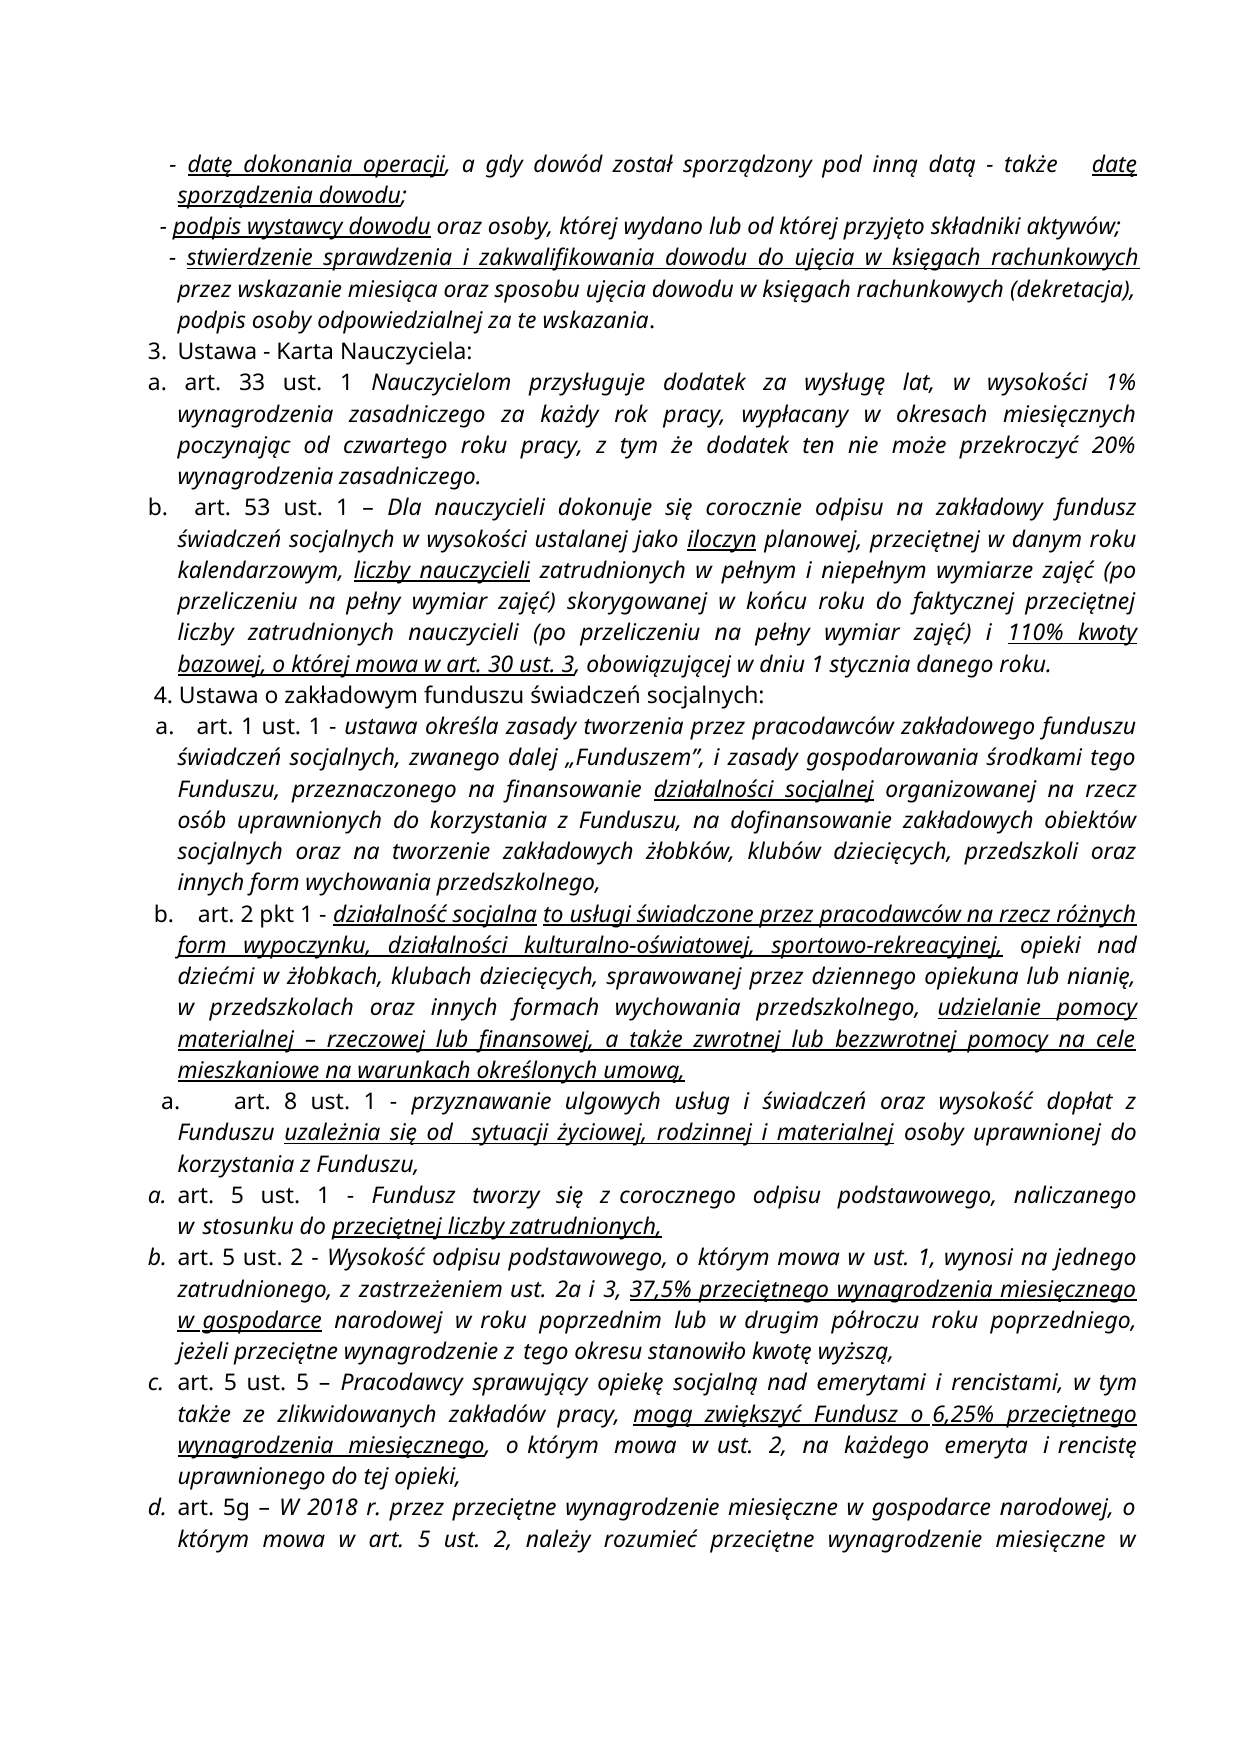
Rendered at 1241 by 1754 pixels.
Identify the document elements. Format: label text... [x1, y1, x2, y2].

text - stwierdzenie sprawdzenia i zakwalifikowania dowodu do ujęcia w księgach rachunkowych przez wskazanie miesiąca oraz sposobu ujęcia dowodu w księgach rachunkowych (dekretacja), podpis osoby odpowiedzialnej za te wskazania. [148, 241, 1139, 335]
text - datę dokonania operacji, a gdy dowód został sporządzony pod inną datą - także datę sporządzenia dowodu; [148, 148, 1139, 210]
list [148, 1491, 1139, 1554]
list Ustawa - Karta Nauczyciela: [148, 335, 1139, 366]
text a. art. 33 ust. 1 Nauczycielom przysługuje dodatek za wysługę lat, w wysokości 1% wynagrodzenia zasadniczego za każdy rok pracy, wypłacany w okresach miesięcznych poczynając od czwartego roku pracy, z tym że dodatek ten nie może przekroczyć 20% wynagrodzenia zasadniczego. [148, 366, 1139, 491]
text b. art. 53 ust. 1 – Dla nauczycieli dokonuje się corocznie odpisu na zakładowy fundusz świadczeń socjalnych w wysokości ustalanej jako iloczyn planowej, przeciętnej w danym roku kalendarzowym, liczby nauczycieli zatrudnionych w pełnym i niepełnym wymiarze zajęć (po przeliczeniu na pełny wymiar zajęć) skorygowanej w końcu roku do faktycznej przeciętnej liczby zatrudnionych nauczycieli (po przeliczeniu na pełny wymiar zajęć) i 110% kwoty bazowej, o której mowa w art. 30 ust. 3, obowiązującej w dniu 1 stycznia danego roku. [148, 491, 1139, 679]
list art. 5 ust. 2 - Wysokość odpisu podstawowego, o którym mowa w ust. 1, wynosi na jednego zatrudnionego, z zastrzeżeniem ust. 2a i 3, 37,5% przeciętnego wynagrodzenia miesięcznego w gospodarce narodowej w roku poprzednim lub w drugim półroczu roku poprzedniego, jeżeli przeciętne wynagrodzenie z tego okresu stanowiło kwotę wyższą, [148, 1241, 1139, 1366]
text - podpis wystawcy dowodu oraz osoby, której wydano lub od której przyjęto składniki aktywów; [148, 210, 1139, 241]
list art. 5 ust. 5 – Pracodawcy sprawujący opiekę socjalną nad emerytami i rencistami, w tym także ze zlikwidowanych zakładów pracy, mogą zwiększyć Fundusz o 6,25% przeciętnego wynagrodzenia miesięcznego, o którym mowa w ust. 2, na każdego emeryta i rencistę uprawnionego do tej opieki, [148, 1366, 1139, 1491]
text a. art. 1 ust. 1 - ustawa określa zasady tworzenia przez pracodawców zakładowego funduszu świadczeń socjalnych, zwanego dalej „Funduszem”, i zasady gospodarowania środkami tego Funduszu, przeznaczonego na finansowanie działalności socjalnej organizowanej na rzecz osób uprawnionych do korzystania z Funduszu, na dofinansowanie zakładowych obiektów socjalnych oraz na tworzenie zakładowych żłobków, klubów dziecięcych, przedszkoli oraz innych form wychowania przedszkolnego, [148, 710, 1139, 898]
text b. art. 2 pkt 1 - działalność socjalna to usługi świadczone przez pracodawców na rzecz różnych form wypoczynku, działalności kulturalno-oświatowej, sportowo-rekreacyjnej, opieki nad dziećmi w żłobkach, klubach dziecięcych, sprawowanej przez dziennego opiekuna lub nianię, w przedszkolach oraz innych formach wychowania przedszkolnego, udzielanie pomocy materialnej – rzeczowej lub finansowej, a także zwrotnej lub bezzwrotnej pomocy na cele mieszkaniowe na warunkach określonych umową, [148, 898, 1139, 1085]
list art. 5 ust. 1 - Fundusz tworzy się z corocznego odpisu podstawowego, naliczanego w stosunku do przeciętnej liczby zatrudnionych, [148, 1179, 1139, 1241]
text a. art. 8 ust. 1 - przyznawanie ulgowych usług i świadczeń oraz wysokość dopłat z Funduszu uzależnia się od sytuacji życiowej, rodzinnej i materialnej osoby uprawnionej do korzystania z Funduszu, [148, 1085, 1139, 1179]
text 4. Ustawa o zakładowym funduszu świadczeń socjalnych: [148, 679, 1139, 710]
